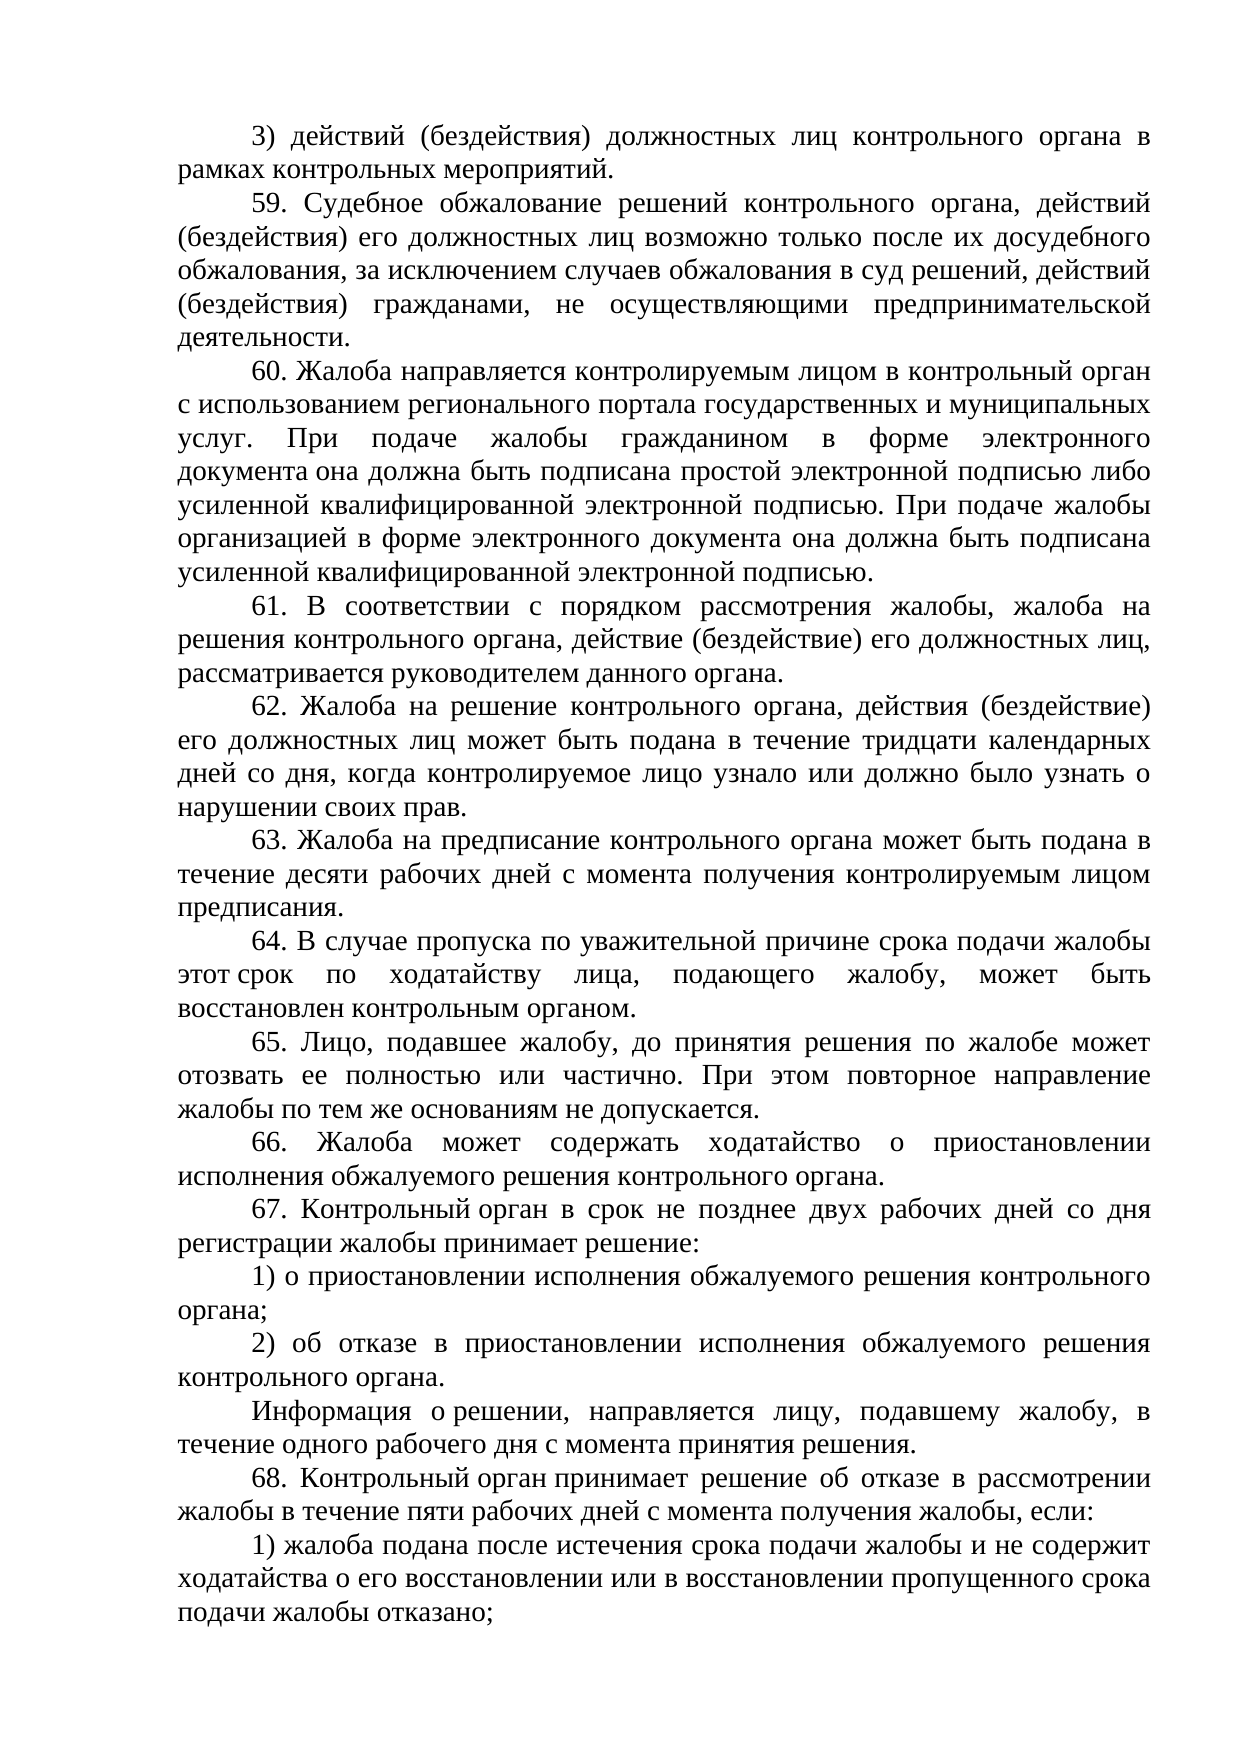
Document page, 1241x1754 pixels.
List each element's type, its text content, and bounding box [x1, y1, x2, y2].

text 3) действий (бездействия) должностных лиц контрольного органа в рамках контрольных мероприятий. [177, 118, 1152, 185]
text 63. Жалоба на предписание контрольного органа может быть подана в течение десяти рабочих дней с момента получения контролируемым лицом предписания. [177, 822, 1152, 923]
text 60. Жалоба направляется контролируемым лицом в контрольный орган с использованием регионального портала государственных и муниципальных услуг. При подаче жалобы гражданином в форме электронного документа она должна быть подписана простой электронной подписью либо усиленной квалифицированной электронной подписью. При подаче жалобы организацией в форме электронного документа она должна быть подписана усиленной квалифицированной электронной подписью. [177, 353, 1152, 588]
text 68. Контрольный орган принимает решение об отказе в рассмотрении жалобы в течение пяти рабочих дней с момента получения жалобы, если: [177, 1460, 1152, 1527]
text 67. Контрольный орган в срок не позднее двух рабочих дней со дня регистрации жалобы принимает решение: [177, 1191, 1152, 1258]
text 1) жалоба подана после истечения срока подачи жалобы и не содержит ходатайства о его восстановлении или в восстановлении пропущенного срока подачи жалобы отказано; [177, 1527, 1152, 1627]
text 64. В случае пропуска по уважительной причине срока подачи жалобы этот срок по ходатайству лица, подающего жалобу, может быть восстановлен контрольным органом. [177, 923, 1152, 1024]
text 65. Лицо, подавшее жалобу, до принятия решения по жалобе может отозвать ее полностью или частично. При этом повторное направление жалобы по тем же основаниям не допускается. [177, 1024, 1152, 1124]
text 1) о приостановлении исполнения обжалуемого решения контрольного органа; [177, 1258, 1152, 1326]
text 2) об отказе в приостановлении исполнения обжалуемого решения контрольного органа. [177, 1326, 1152, 1393]
text 61. В соответствии с порядком рассмотрения жалобы, жалоба на решения контрольного органа, действие (бездействие) его должностных лиц, рассматривается руководителем данного органа. [177, 588, 1152, 688]
text Информация о решении, направляется лицу, подавшему жалобу, в течение одного рабочего дня с момента принятия решения. [177, 1393, 1152, 1460]
text 59. Судебное обжалование решений контрольного органа, действий (бездействия) его должностных лиц возможно только после их досудебного обжалования, за исключением случаев обжалования в суд решений, действий (бездействия) гражданами, не осуществляющими предпринимательской деятельности. [177, 185, 1152, 353]
text 66. Жалоба может содержать ходатайство о приостановлении исполнения обжалуемого решения контрольного органа. [177, 1124, 1152, 1191]
text 62. Жалоба на решение контрольного органа, действия (бездействие) его должностных лиц может быть подана в течение тридцати календарных дней со дня, когда контролируемое лицо узнало или должно было узнать о нарушении своих прав. [177, 688, 1152, 822]
